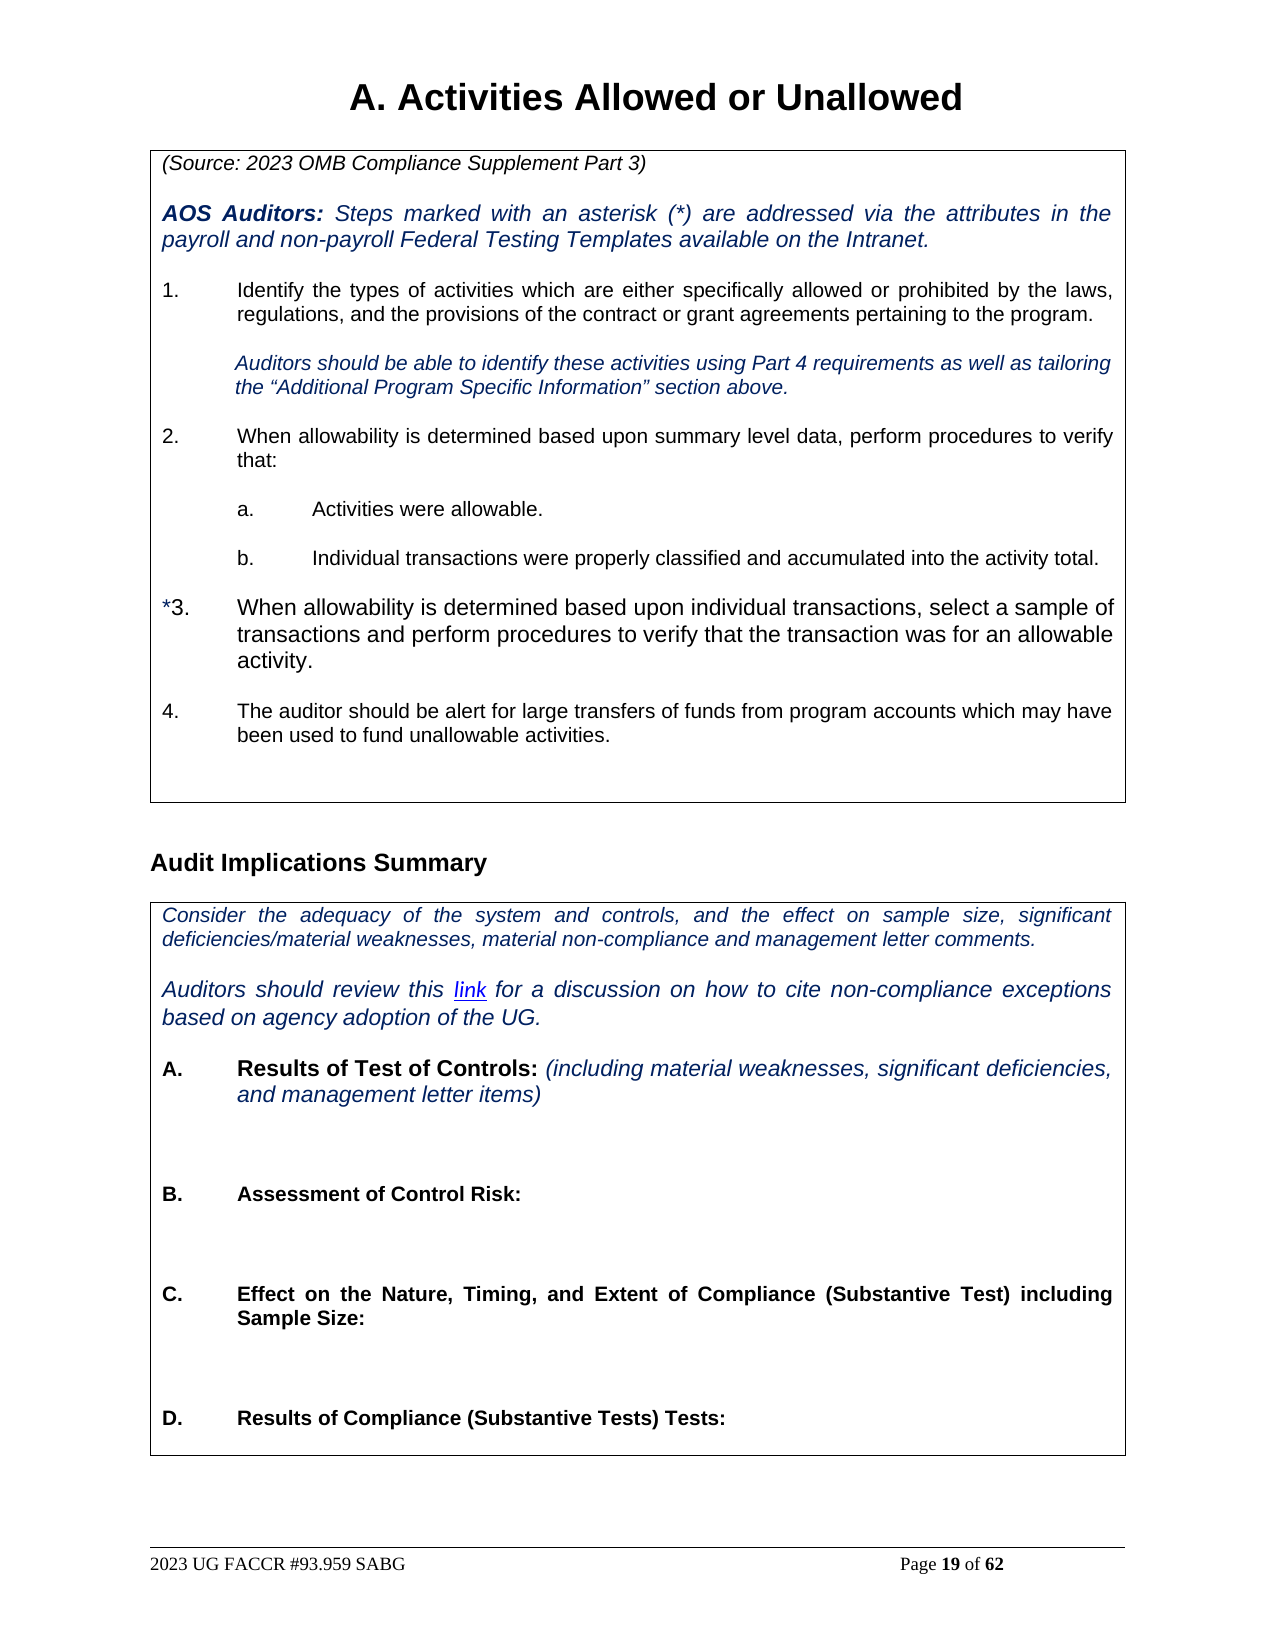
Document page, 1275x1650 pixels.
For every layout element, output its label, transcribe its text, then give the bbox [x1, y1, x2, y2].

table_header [151, 903, 1125, 1455]
subtitle Audit Implications Summary [150, 852, 1125, 877]
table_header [151, 151, 1125, 802]
